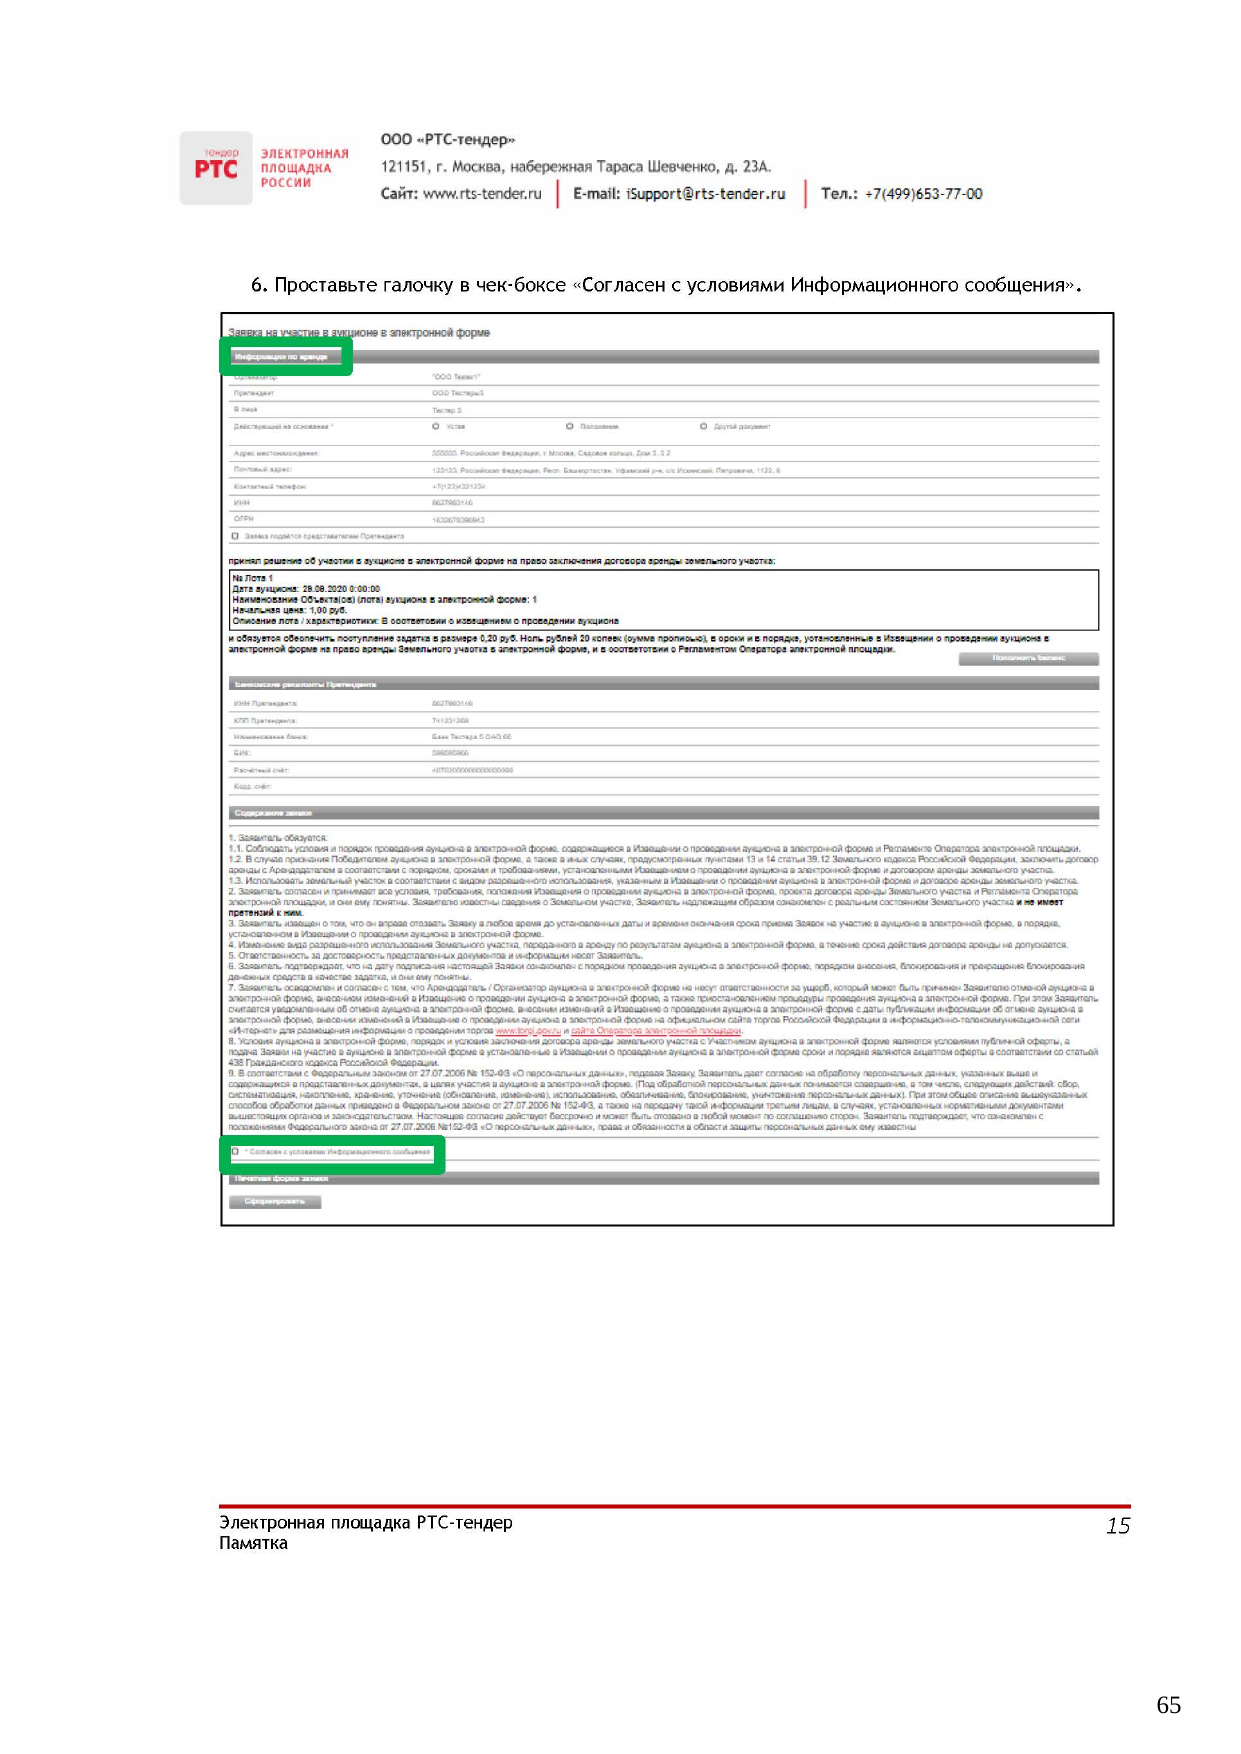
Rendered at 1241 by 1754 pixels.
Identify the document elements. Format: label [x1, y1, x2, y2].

picture [118, 88, 1181, 1591]
